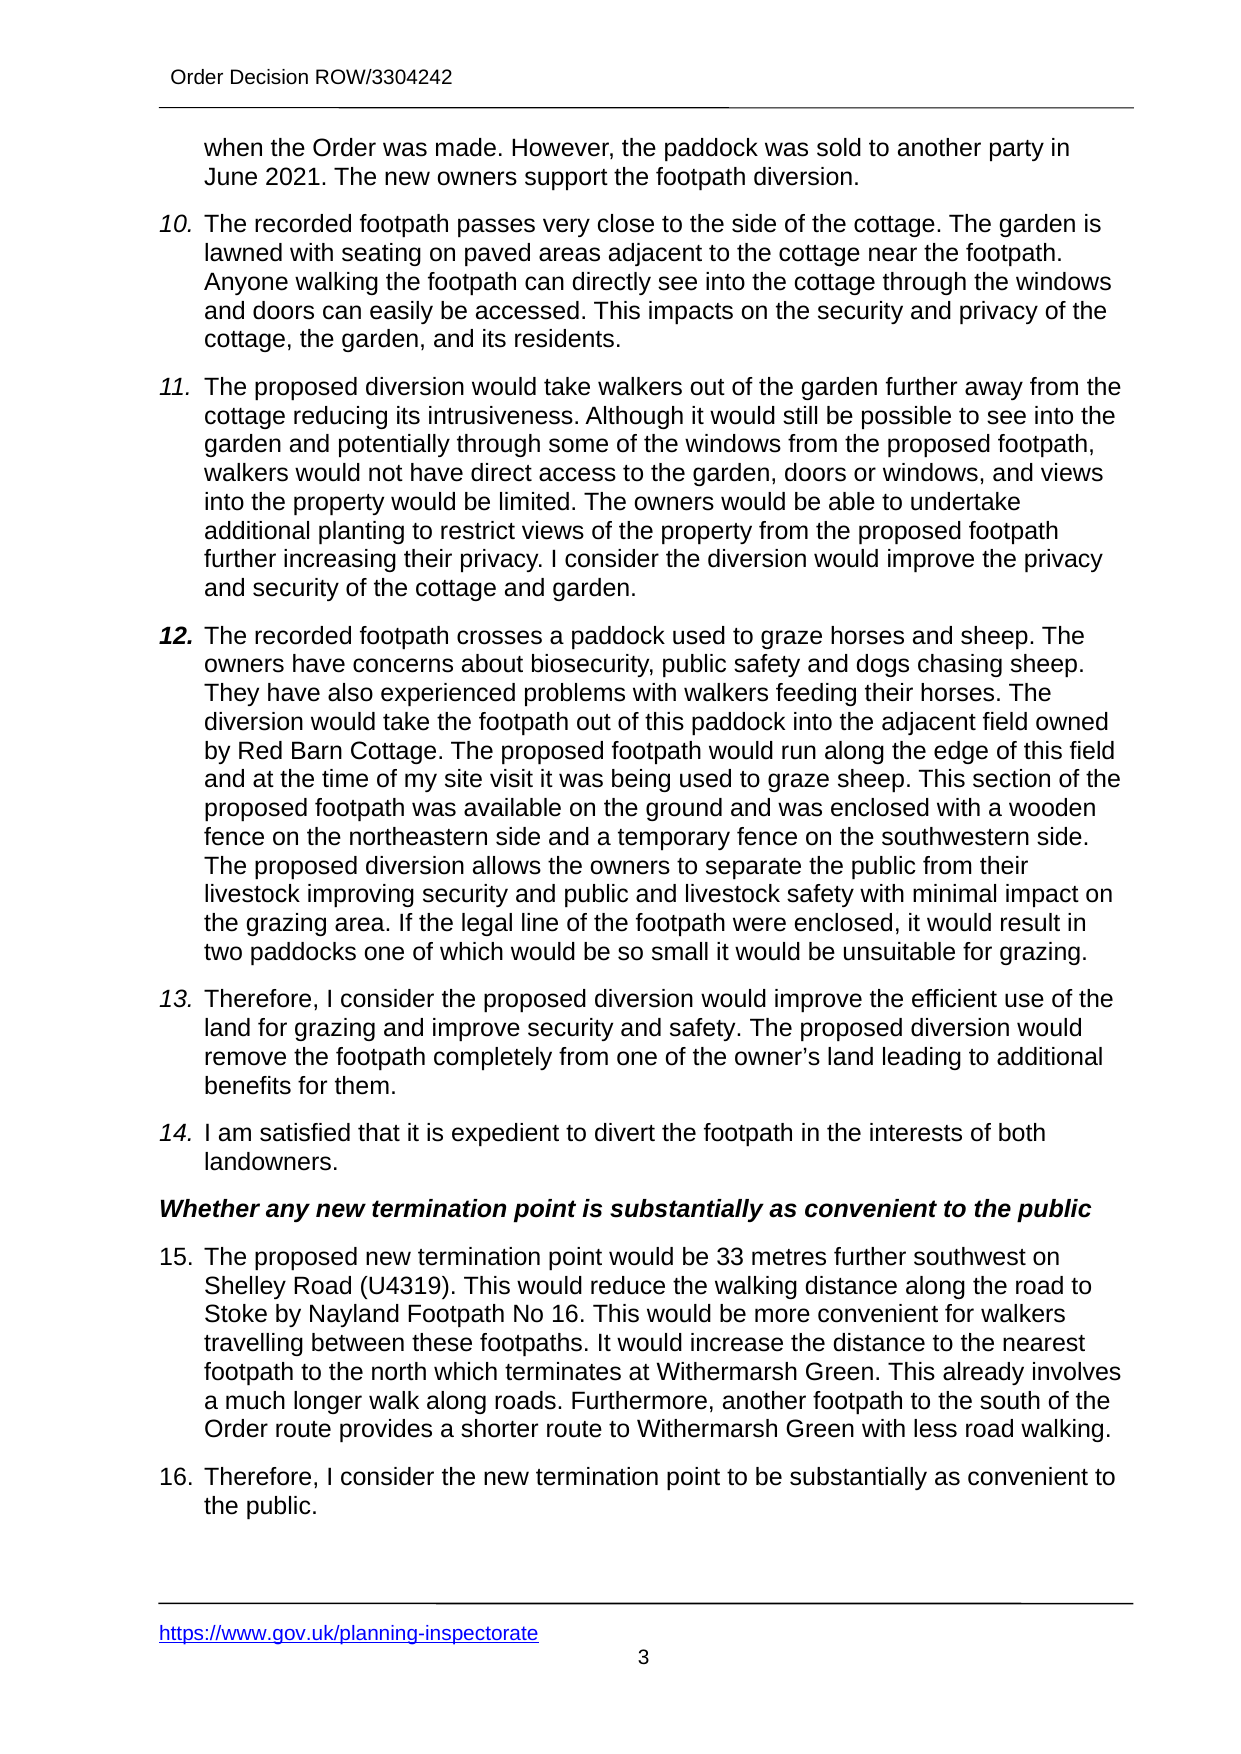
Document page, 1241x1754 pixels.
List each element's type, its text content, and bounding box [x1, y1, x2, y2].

list Whether any new termination point is substantially as convenient to the public [159, 1194, 1128, 1223]
list Therefore, I consider the proposed diversion would improve the efficient use of the land for grazing and improve security and safety. The proposed diversion would remove the footpath completely from one of the owner’s land leading to additional benefits for them. [159, 984, 1128, 1099]
list The proposed new termination point would be 33 metres further southwest on Shelley Road (U4319). This would reduce the walking distance along the road to Stoke by Nayland Footpath No 16. This would be more convenient for walkers travelling between these footpaths. It would increase the distance to the nearest footpath to the north which terminates at Withermarsh Green. This already involves a much longer walk along roads. Furthermore, another footpath to the south of the Order route provides a shorter route to Withermarsh Green with less road walking. [159, 1242, 1128, 1443]
list I am satisfied that it is expedient to divert the footpath in the interests of both landowners. [159, 1118, 1128, 1176]
list The proposed diversion would take walkers out of the garden further away from the cottage reducing its intrusiveness. Although it would still be possible to see into the garden and potentially through some of the windows from the proposed footpath, walkers would not have direct access to the garden, doors or windows, and views into the property would be limited. The owners would be able to undertake additional planting to restrict views of the property from the proposed footpath further increasing their privacy. I consider the diversion would improve the privacy and security of the cottage and garden. [159, 372, 1128, 602]
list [159, 133, 1128, 191]
list Therefore, I consider the new termination point to be substantially as convenient to the public. [159, 1462, 1128, 1519]
list The recorded footpath passes very close to the side of the cottage. The garden is lawned with seating on paved areas adjacent to the cottage near the footpath. Anyone walking the footpath can directly see into the cottage through the windows and doors can easily be accessed. This impacts on the security and privacy of the cottage, the garden, and its residents. [159, 209, 1128, 353]
list The recorded footpath crosses a paddock used to graze horses and sheep. The owners have concerns about biosecurity, public safety and dogs chasing sheep. They have also experienced problems with walkers feeding their horses. The diversion would take the footpath out of this paddock into the adjacent field owned by Red Barn Cottage. The proposed footpath would run along the edge of this field and at the time of my site visit it was being used to graze sheep. This section of the proposed footpath was available on the ground and was enclosed with a wooden fence on the northeastern side and a temporary fence on the southwestern side. The proposed diversion allows the owners to separate the public from their livestock improving security and public and livestock safety with minimal impact on the grazing area. If the legal line of the footpath were enclosed, it would result in two paddocks one of which would be so small it would be unsuitable for grazing. [159, 621, 1128, 966]
